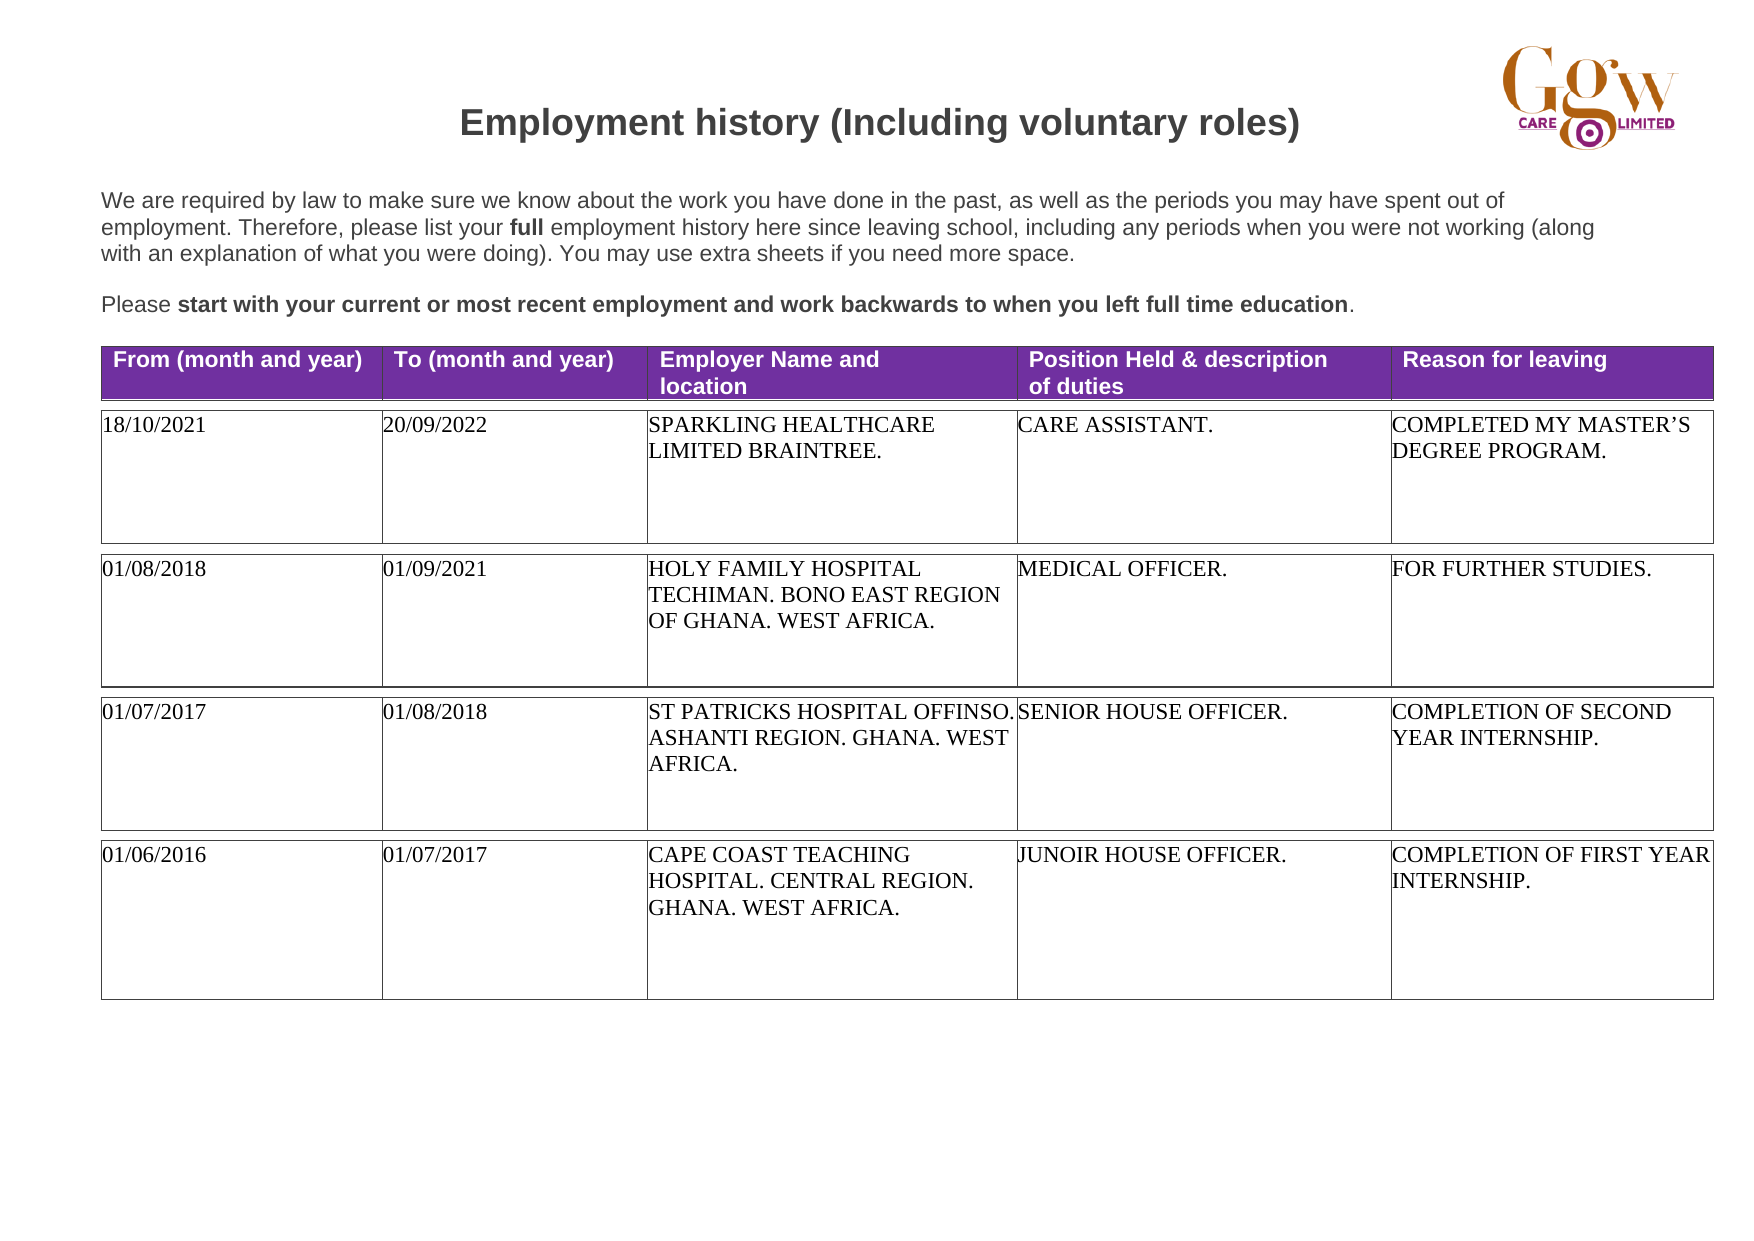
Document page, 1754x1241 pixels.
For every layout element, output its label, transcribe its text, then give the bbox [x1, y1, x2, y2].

picture [1495, 143, 1683, 154]
table_header JUNOIR HOUSE OFFICER. [1018, 841, 1391, 999]
text Please start with your current or most recent employment and work backwards to when you left full time education. [101, 291, 1683, 317]
table_header 18/10/2021 [102, 411, 382, 543]
table_header COMPLETION OF SECOND YEAR INTERNSHIP. [1392, 698, 1713, 829]
table_header 01/06/2016 [102, 841, 382, 999]
table_header 01/08/2018 [383, 698, 647, 829]
table_header CAPE COAST TEACHING HOSPITAL. CENTRAL REGION. GHANA. WEST AFRICA. [648, 841, 1017, 999]
table_header 01/09/2021 [383, 555, 647, 686]
table_header SENIOR HOUSE OFFICER. [1018, 698, 1391, 829]
table_header ST PATRICKS HOSPITAL OFFINSO. ASHANTI REGION. GHANA. WEST AFRICA. [648, 698, 1017, 829]
table_header 01/08/2018 [102, 555, 382, 686]
table_header SPARKLING HEALTHCARE LIMITED BRAINTREE. [648, 411, 1017, 543]
table_header 01/07/2017 [102, 698, 382, 829]
table_header COMPLETED MY MASTER’S DEGREE PROGRAM. [1392, 411, 1713, 543]
table_header 20/09/2022 [383, 411, 647, 543]
text We are required by law to make sure we know about the work you have done in the past, as well as the periods you may have spent out of employment. Therefore, please list your full employment history here since leaving school, including any periods when you were not working (along with an explanation of what you were doing). You may use extra sheets if you need more space. [101, 187, 1601, 266]
table_header 01/07/2017 [383, 841, 647, 999]
table_header To (month and year) [383, 347, 647, 399]
table_header MEDICAL OFFICER. [1018, 555, 1391, 686]
table_header Reason for leaving [1392, 347, 1713, 399]
picture [1495, 42, 1683, 100]
table_header FOR FURTHER STUDIES. [1392, 555, 1713, 686]
text Employment history (Including voluntary roles) [89, 100, 1683, 143]
table_header From (month and year) [102, 347, 382, 399]
table_header HOLY FAMILY HOSPITAL TECHIMAN. BONO EAST REGION OF GHANA. WEST AFRICA. [648, 555, 1017, 686]
table_header Position Held & description of duties [1018, 347, 1391, 399]
table_header CARE ASSISTANT. [1018, 411, 1391, 543]
table_header COMPLETION OF FIRST YEAR INTERNSHIP. [1392, 841, 1713, 999]
table_header Employer Name and location [648, 347, 1017, 399]
